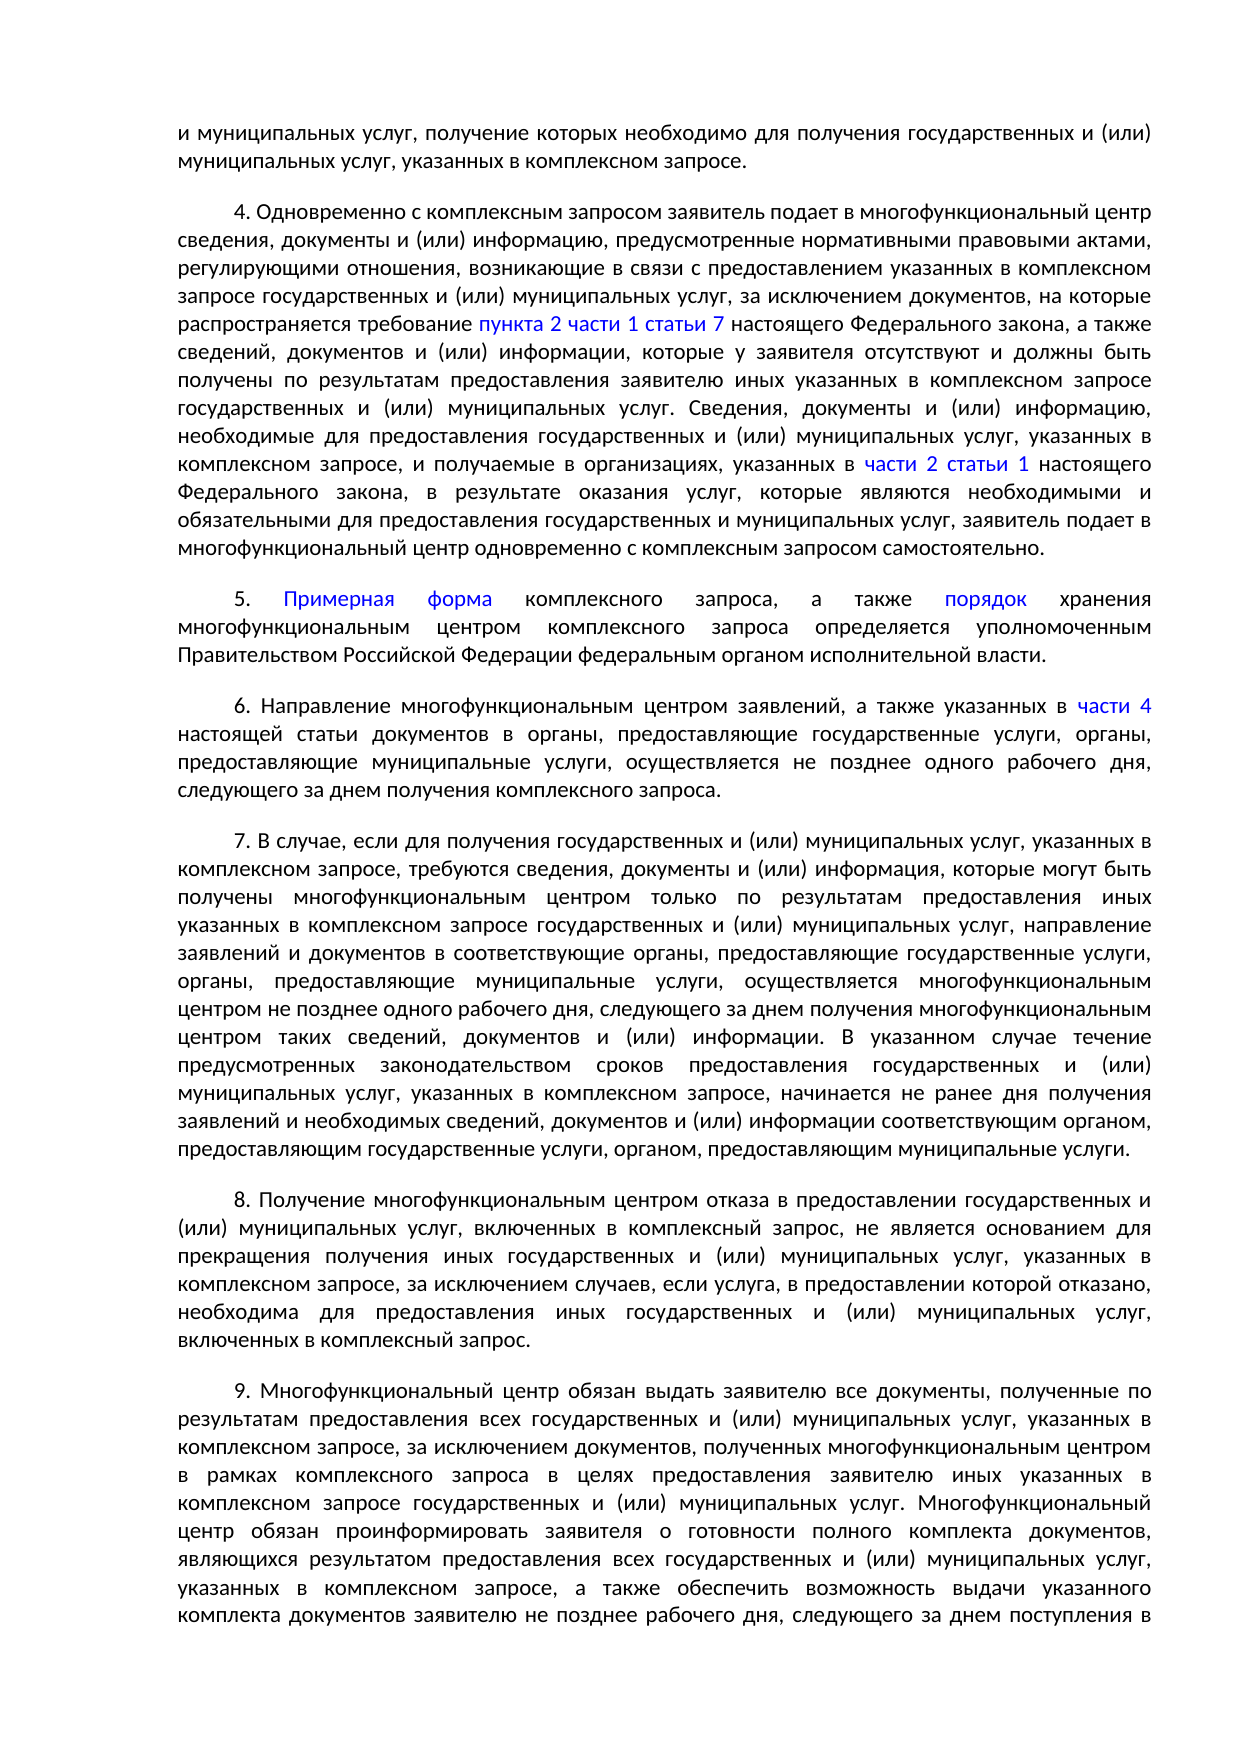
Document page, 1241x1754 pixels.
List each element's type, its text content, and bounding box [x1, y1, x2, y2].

text 8. Получение многофункциональным центром отказа в предоставлении государственных и (или) муниципальных услуг, включенных в комплексный запрос, не является основанием для прекращения получения иных государственных и (или) муниципальных услуг, указанных в комплексном запросе, за исключением случаев, если услуга, в предоставлении которой отказано, необходима для предоставления иных государственных и (или) муниципальных услуг, включенных в комплексный запрос. [177, 1185, 1152, 1353]
text 4. Одновременно с комплексным запросом заявитель подает в многофункциональный центр сведения, документы и (или) информацию, предусмотренные нормативными правовыми актами, регулирующими отношения, возникающие в связи с предоставлением указанных в комплексном запросе государственных и (или) муниципальных услуг, за исключением документов, на которые распространяется требование пункта 2 части 1 статьи 7 настоящего Федерального закона, а также сведений, документов и (или) информации, которые у заявителя отсутствуют и должны быть получены по результатам предоставления заявителю иных указанных в комплексном запросе государственных и (или) муниципальных услуг. Сведения, документы и (или) информацию, необходимые для предоставления государственных и (или) муниципальных услуг, указанных в комплексном запросе, и получаемые в организациях, указанных в части 2 статьи 1 настоящего Федерального закона, в результате оказания услуг, которые являются необходимыми и обязательными для предоставления государственных и муниципальных услуг, заявитель подает в многофункциональный центр одновременно с комплексным запросом самостоятельно. [177, 197, 1152, 561]
text 6. Направление многофункциональным центром заявлений, а также указанных в части 4 настоящей статьи документов в органы, предоставляющие государственные услуги, органы, предоставляющие муниципальные услуги, осуществляется не позднее одного рабочего дня, следующего за днем получения комплексного запроса. [177, 691, 1152, 803]
text 5. Примерная форма комплексного запроса, а также порядок хранения многофункциональным центром комплексного запроса определяется уполномоченным Правительством Российской Федерации федеральным органом исполнительной власти. [177, 584, 1152, 668]
text 7. В случае, если для получения государственных и (или) муниципальных услуг, указанных в комплексном запросе, требуются сведения, документы и (или) информация, которые могут быть получены многофункциональным центром только по результатам предоставления иных указанных в комплексном запросе государственных и (или) муниципальных услуг, направление заявлений и документов в соответствующие органы, предоставляющие государственные услуги, органы, предоставляющие муниципальные услуги, осуществляется многофункциональным центром не позднее одного рабочего дня, следующего за днем получения многофункциональным центром таких сведений, документов и (или) информации. В указанном случае течение предусмотренных законодательством сроков предоставления государственных и (или) муниципальных услуг, указанных в комплексном запросе, начинается не ранее дня получения заявлений и необходимых сведений, документов и (или) информации соответствующим органом, предоставляющим государственные услуги, органом, предоставляющим муниципальные услуги. [177, 826, 1152, 1162]
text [177, 1376, 1152, 1629]
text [177, 118, 1152, 174]
